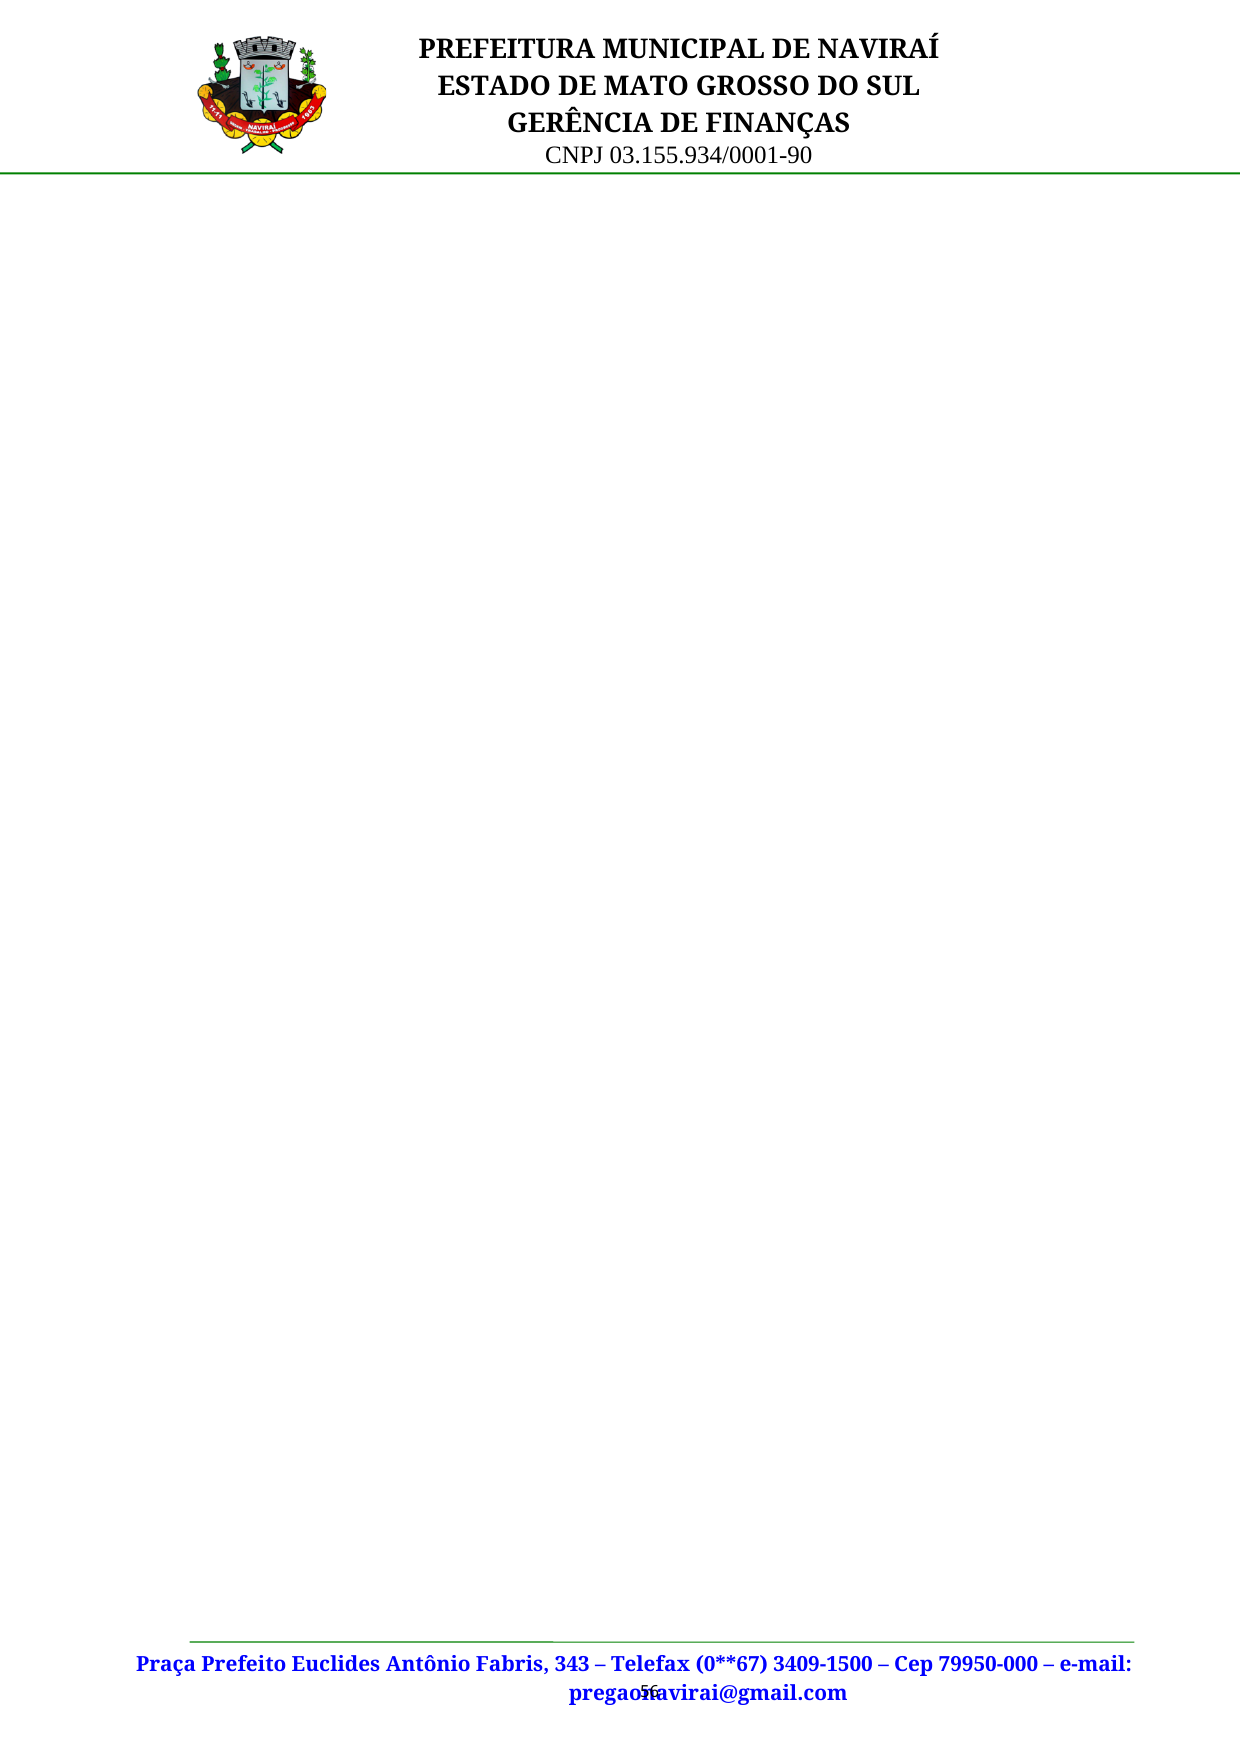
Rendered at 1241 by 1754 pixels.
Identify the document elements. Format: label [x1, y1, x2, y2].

picture [197, 36, 327, 154]
